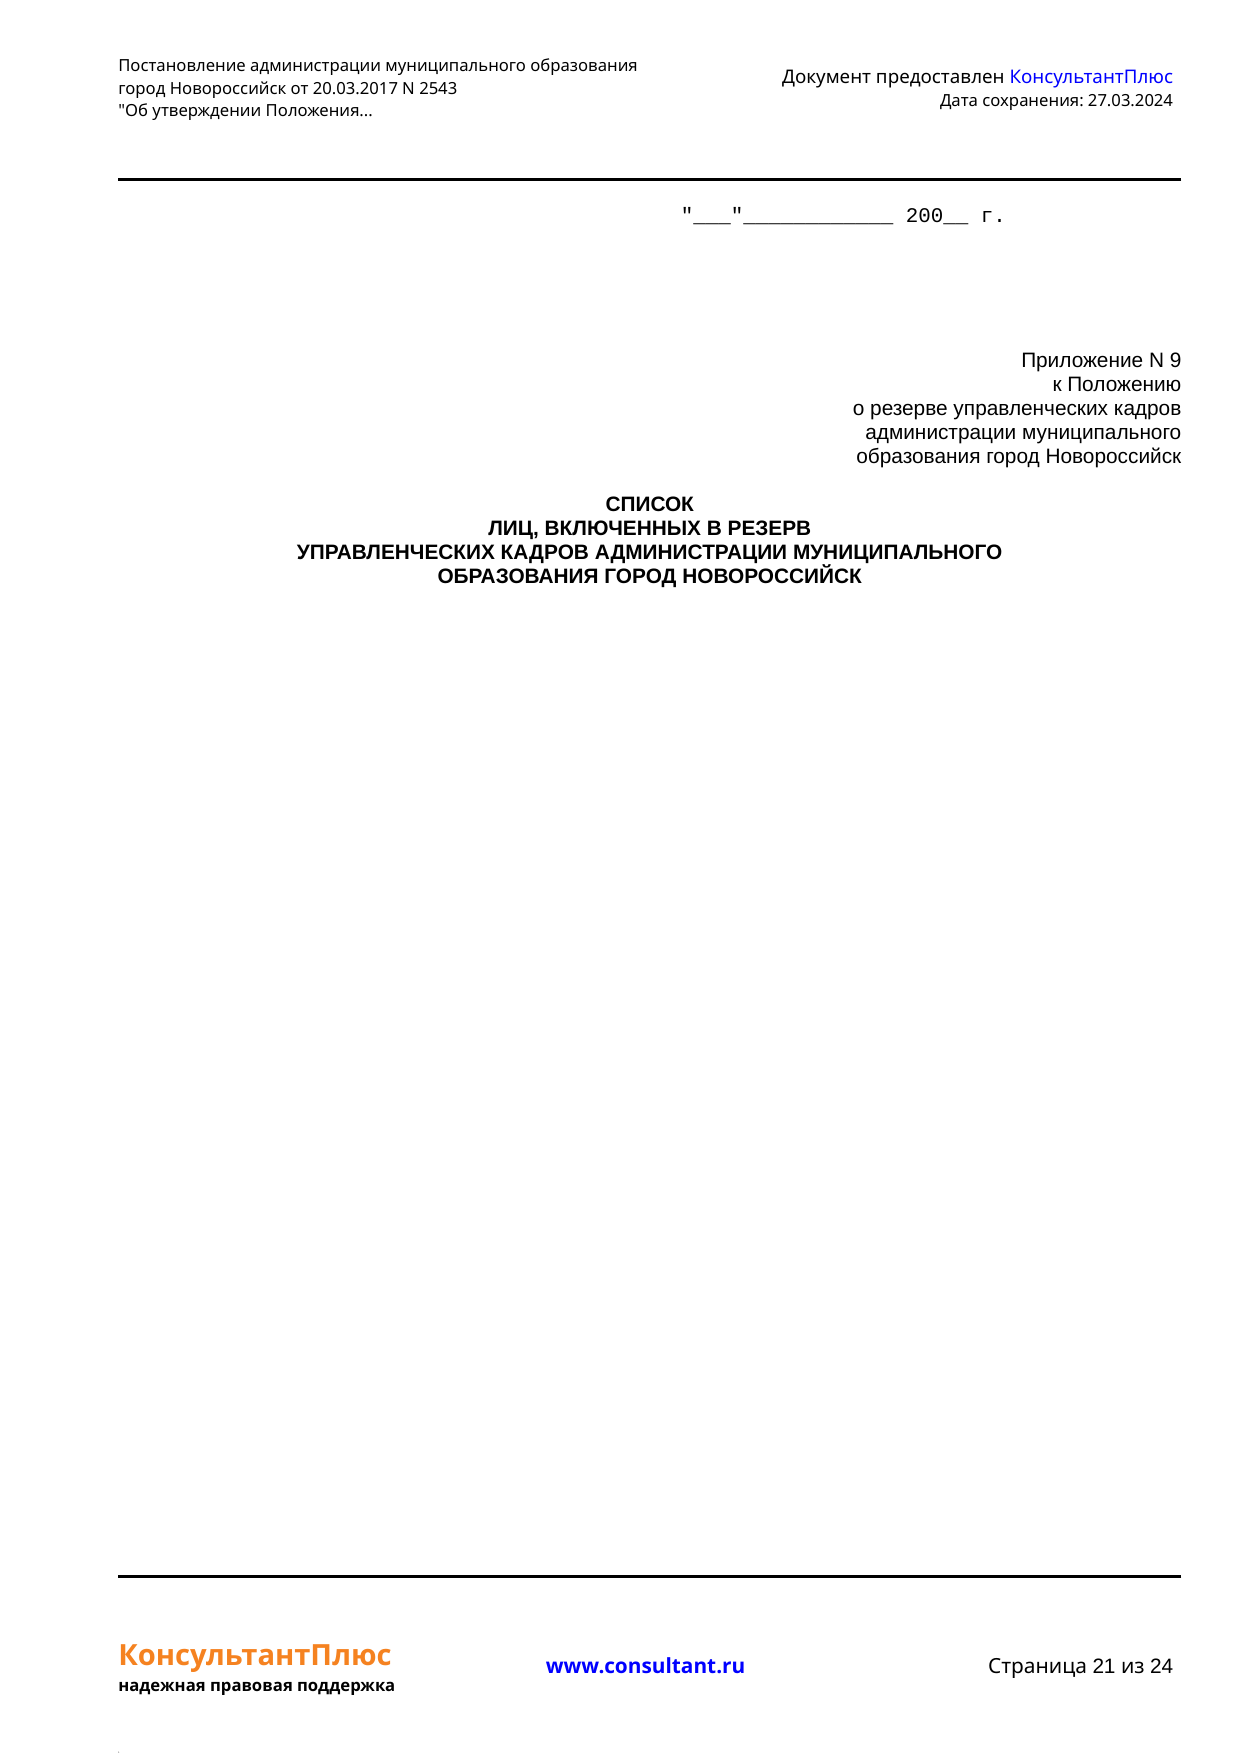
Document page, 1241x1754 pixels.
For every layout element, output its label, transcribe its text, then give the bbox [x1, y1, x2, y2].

text Приложение N 9 [118, 348, 1181, 372]
title УПРАВЛЕНЧЕСКИХ КАДРОВ АДМИНИСТРАЦИИ МУНИЦИПАЛЬНОГО [118, 540, 1181, 564]
text образования город Новороссийск [118, 444, 1181, 468]
text к Положению [118, 372, 1181, 396]
title СПИСОК [118, 492, 1181, 516]
text о резерве управленческих кадров [118, 396, 1181, 420]
title ОБРАЗОВАНИЯ ГОРОД НОВОРОССИЙСК [118, 564, 1181, 588]
text администрации муниципального [118, 420, 1181, 444]
title ЛИЦ, ВКЛЮЧЕННЫХ В РЕЗЕРВ [118, 516, 1181, 540]
text "___"____________ 200__ г. [118, 205, 1181, 228]
